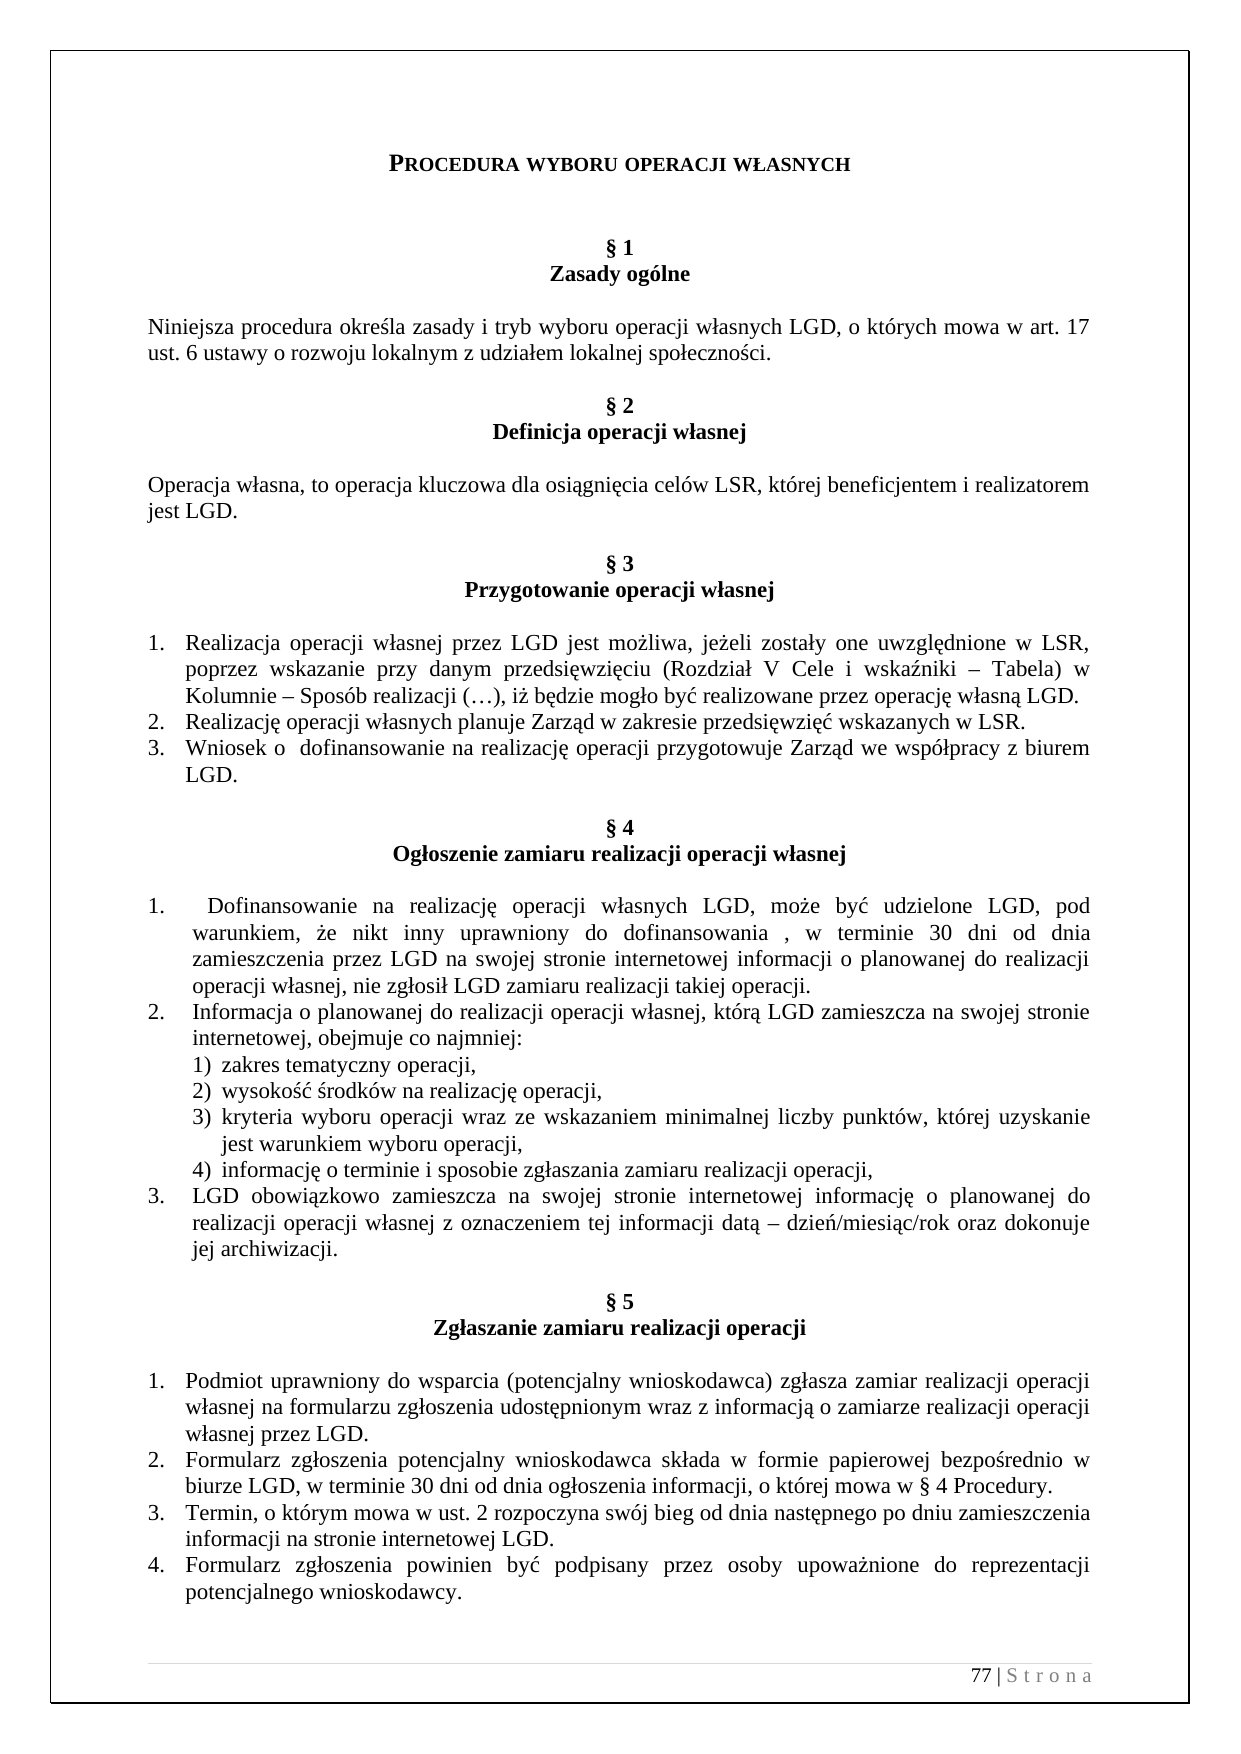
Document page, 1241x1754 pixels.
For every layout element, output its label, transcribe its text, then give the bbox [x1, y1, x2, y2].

text § 3 [148, 550, 1092, 576]
text Definicja operacji własnej [148, 418, 1092, 444]
list Formularz zgłoszenia powinien być podpisany przez osoby upoważnione do reprezentacji potencjalnego wnioskodawcy. [148, 1551, 1092, 1604]
text § 1 [148, 234, 1092, 260]
text § 2 [148, 392, 1092, 418]
list Wniosek o dofinansowanie na realizację operacji przygotowuje Zarząd we współpracy z biurem LGD. [148, 734, 1092, 787]
text Niniejsza procedura określa zasady i tryb wyboru operacji własnych LGD, o których mowa w art. 17 ust. 6 ustawy o rozwoju lokalnym z udziałem lokalnej społeczności. [148, 313, 1092, 366]
text Operacja własna, to operacja kluczowa dla osiągnięcia celów LSR, której beneficjentem i realizatorem jest LGD. [148, 471, 1092, 524]
list Podmiot uprawniony do wsparcia (potencjalny wnioskodawca) zgłasza zamiar realizacji operacji własnej na formularzu zgłoszenia udostępnionym wraz z informacją o zamiarze realizacji operacji własnej przez LGD. [148, 1367, 1092, 1446]
text § 4 [148, 813, 1092, 840]
list Formularz zgłoszenia potencjalny wnioskodawca składa w formie papierowej bezpośrednio w biurze LGD, w terminie 30 dni od dnia ogłoszenia informacji, o której mowa w § 4 Procedury. [148, 1446, 1092, 1499]
text Ogłoszenie zamiaru realizacji operacji własnej [148, 840, 1092, 866]
text Przygotowanie operacji własnej [148, 576, 1092, 603]
list Realizacja operacji własnej przez LGD jest możliwa, jeżeli zostały one uwzględnione w LSR, poprzez wskazanie przy danym przedsięwzięciu (Rozdział V Cele i wskaźniki – Tabela) w Kolumnie – Sposób realizacji (…), iż będzie mogło być realizowane przez operację własną LGD. [148, 629, 1092, 708]
list Realizację operacji własnych planuje Zarząd w zakresie przedsięwzięć wskazanych w LSR. [148, 708, 1092, 734]
list Termin, o którym mowa w ust. 2 rozpoczyna swój bieg od dnia następnego po dniu zamieszczenia informacji na stronie internetowej LGD. [148, 1499, 1092, 1551]
list zakres tematyczny operacji, [192, 1051, 1092, 1077]
text § 5 [148, 1288, 1092, 1314]
list wysokość środków na realizację operacji, [192, 1077, 1092, 1103]
text Zasady ogólne [148, 260, 1092, 286]
list Dofinansowanie na realizację operacji własnych LGD, może być udzielone LGD, pod warunkiem, że nikt inny uprawniony do dofinansowania , w terminie 30 dni od dnia zamieszczenia przez LGD na swojej stronie internetowej informacji o planowanej do realizacji operacji własnej, nie zgłosił LGD zamiaru realizacji takiej operacji. [148, 893, 1092, 998]
list informację o terminie i sposobie zgłaszania zamiaru realizacji operacji, [192, 1156, 1092, 1182]
list kryteria wyboru operacji wraz ze wskazaniem minimalnej liczby punktów, której uzyskanie jest warunkiem wyboru operacji, [192, 1103, 1092, 1156]
text Zgłaszanie zamiaru realizacji operacji [148, 1314, 1092, 1341]
list Informacja o planowanej do realizacji operacji własnej, którą LGD zamieszcza na swojej stronie internetowej, obejmuje co najmniej: [148, 998, 1092, 1051]
text 3. LGD obowiązkowo zamieszcza na swojej stronie internetowej informację o planowanej do realizacji operacji własnej z oznaczeniem tej informacji datą – dzień/miesiąc/rok oraz dokonuje jej archiwizacji. [148, 1182, 1092, 1262]
subtitle Procedura wyboru operacji własnych [148, 148, 1092, 176]
